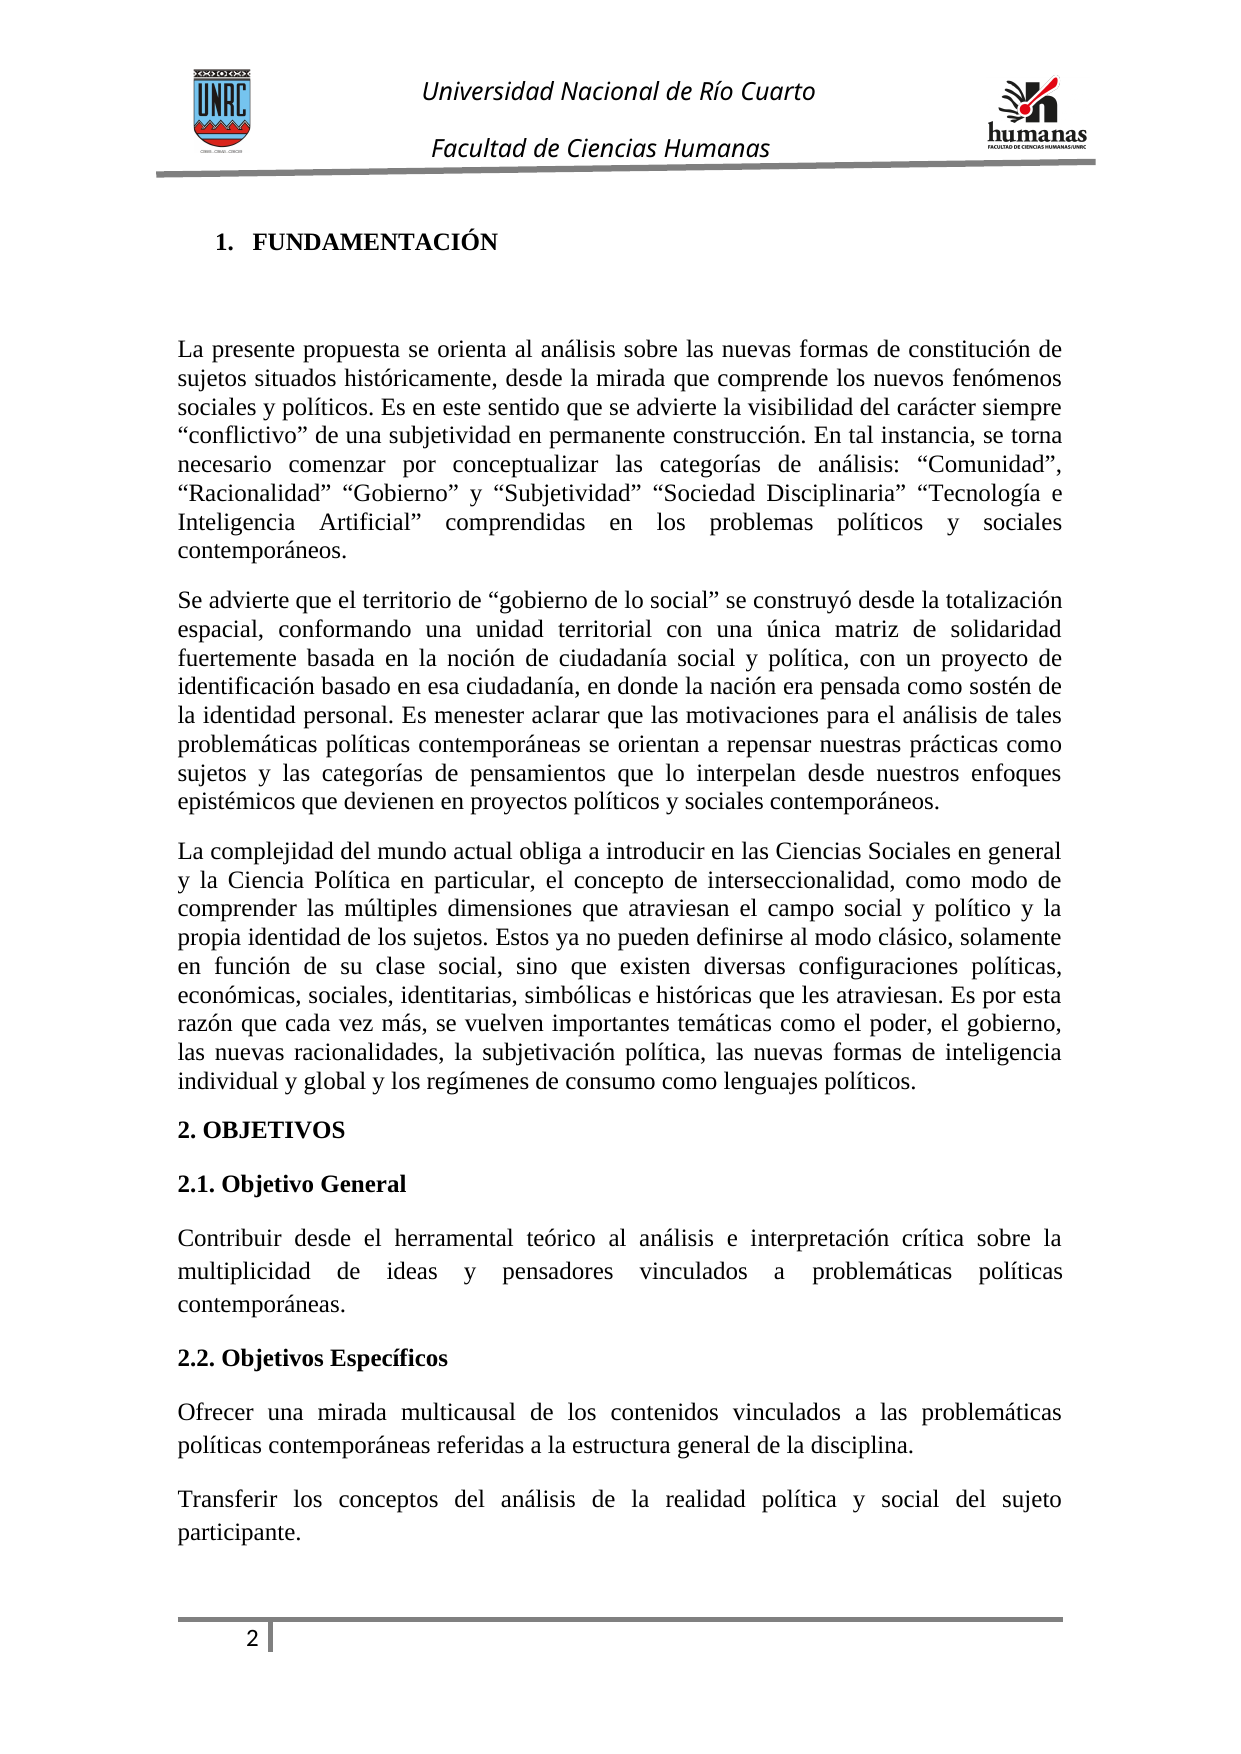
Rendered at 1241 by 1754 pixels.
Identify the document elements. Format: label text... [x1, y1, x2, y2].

text 2. OBJETIVOS [177, 1116, 1063, 1144]
text Ofrecer una mirada multicausal de los contenidos vinculados a las problemáticas políticas contemporáneas referidas a la estructura general de la disciplina. [177, 1397, 1063, 1459]
text 2.2. Objetivos Específicos [177, 1343, 1063, 1372]
list FUNDAMENTACIÓN [215, 227, 1063, 255]
text La complejidad del mundo actual obliga a introducir en las Ciencias Sociales en general y la Ciencia Política en particular, el concepto de interseccionalidad, como modo de comprender las múltiples dimensiones que atraviesan el campo social y político y la propia identidad de los sujetos. Estos ya no pueden definirse al modo clásico, solamente en función de su clase social, sino que existen diversas configuraciones políticas, económicas, sociales, identitarias, simbólicas e históricas que les atraviesan. Es por esta razón que cada vez más, se vuelven importantes temáticas como el poder, el gobierno, las nuevas racionalidades, la subjetivación política, las nuevas formas de inteligencia individual y global y los regímenes de consumo como lenguajes políticos. [177, 836, 1063, 1095]
picture [193, 69, 251, 153]
text Se advierte que el territorio de “gobierno de lo social” se construyó desde la totalización espacial, conformando una unidad territorial con una única matriz de solidaridad fuertemente basada en la noción de ciudadanía social y política, con un proyecto de identificación basado en esa ciudadanía, en donde la nación era pensada como sostén de la identidad personal. Es menester aclarar que las motivaciones para el análisis de tales problemáticas políticas contemporáneas se orientan a repensar nuestras prácticas como sujetos y las categorías de pensamientos que lo interpelan desde nuestros enfoques epistémicos que devienen en proyectos políticos y sociales contemporáneos. [177, 585, 1063, 815]
text Contribuir desde el herramental teórico al análisis e interpretación crítica sobre la multiplicidad de ideas y pensadores vinculados a problemáticas políticas contemporáneas. [177, 1223, 1063, 1318]
text 2.1. Objetivo General [177, 1169, 1063, 1198]
text La presente propuesta se orienta al análisis sobre las nuevas formas de constitución de sujetos situados históricamente, desde la mirada que comprende los nuevos fenómenos sociales y políticos. Es en este sentido que se advierte la visibilidad del carácter siempre “conflictivo” de una subjetividad en permanente construcción. En tal instancia, se torna necesario comenzar por conceptualizar las categorías de análisis: “Comunidad”, “Racionalidad” “Gobierno” y “Subjetividad” “Sociedad Disciplinaria” “Tecnología e Inteligencia Artificial” comprendidas en los problemas políticos y sociales contemporáneos. [177, 334, 1063, 564]
picture [986, 75, 1091, 153]
text Transferir los conceptos del análisis de la realidad política y social del sujeto participante. [177, 1484, 1063, 1546]
